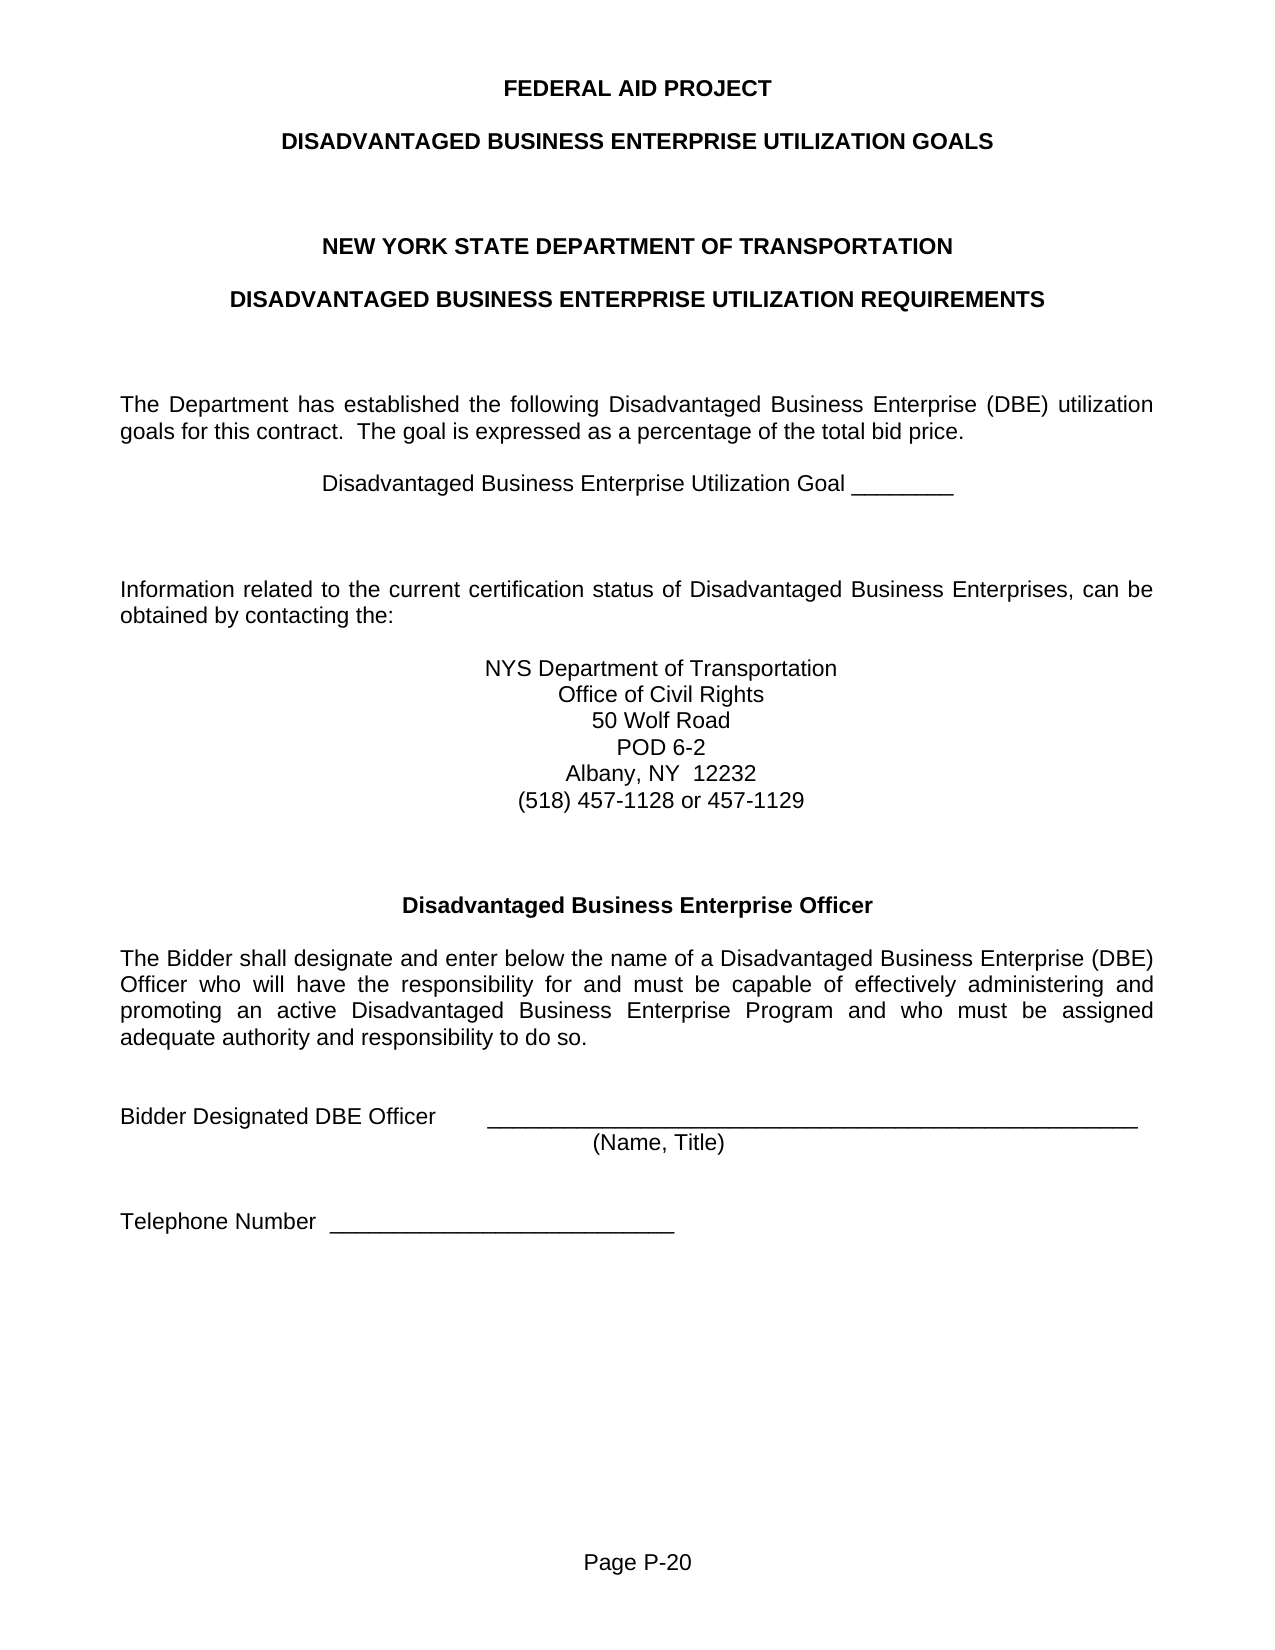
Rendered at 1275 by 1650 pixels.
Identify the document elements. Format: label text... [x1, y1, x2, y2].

text Disadvantaged Business Enterprise Officer [120, 892, 1155, 918]
text Disadvantaged Business Enterprise Utilization Goal ________ [120, 470, 1155, 497]
text DISADVANTAGED BUSINESS ENTERPRISE UTILIZATION REQUIREMENTS [120, 286, 1155, 312]
text Information related to the current certification status of Disadvantaged Business Enterprises, can be obtained by contacting the: [120, 576, 1155, 628]
text Office of Civil Rights [167, 681, 1155, 707]
text The Department has established the following Disadvantaged Business Enterprise (DBE) utilization goals for this contract. The goal is expressed as a percentage of the total bid price. [120, 391, 1155, 444]
text Bidder Designated DBE Officer ___________________________________________________ [120, 1103, 1155, 1129]
text (518) 457-1128 or 457-1129 [167, 787, 1155, 813]
text The Bidder shall designate and enter below the name of a Disadvantaged Business Enterprise (DBE) Officer who will have the responsibility for and must be capable of effectively administering and promoting an active Disadvantaged Business Enterprise Program and who must be assigned adequate authority and responsibility to do so. [120, 945, 1155, 1050]
text NYS Department of Transportation [167, 655, 1155, 681]
text DISADVANTAGED BUSINESS ENTERPRISE UTILIZATION GOALS [120, 128, 1155, 154]
text Albany, NY 12232 [167, 760, 1155, 787]
text FEDERAL AID PROJECT [120, 75, 1155, 101]
text 50 Wolf Road [167, 707, 1155, 734]
text (Name, Title) [120, 1129, 1155, 1156]
text Telephone Number ___________________________ [120, 1208, 1155, 1234]
text POD 6-2 [167, 734, 1155, 760]
text NEW YORK STATE DEPARTMENT OF TRANSPORTATION [120, 233, 1155, 259]
